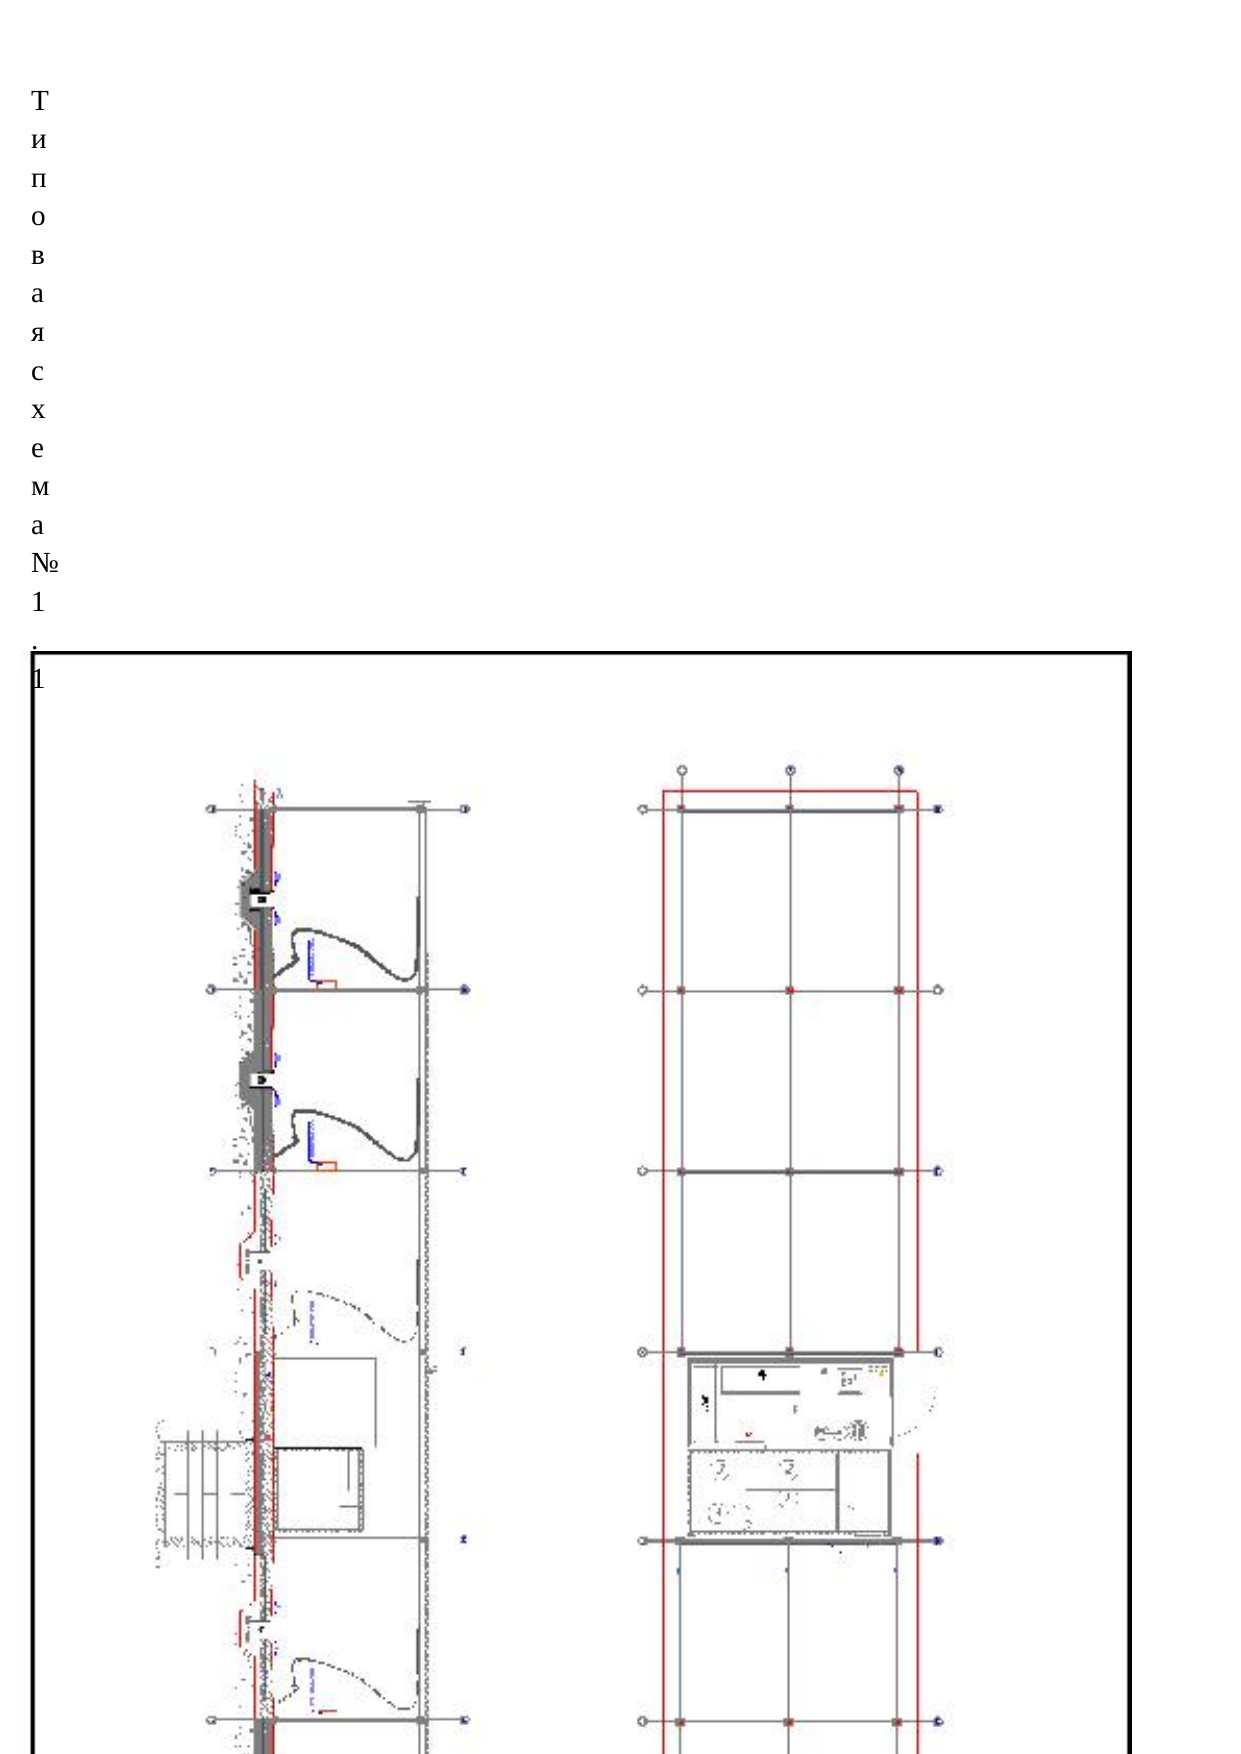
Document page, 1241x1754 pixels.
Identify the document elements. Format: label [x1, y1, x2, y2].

picture [0, 651, 1132, 1754]
